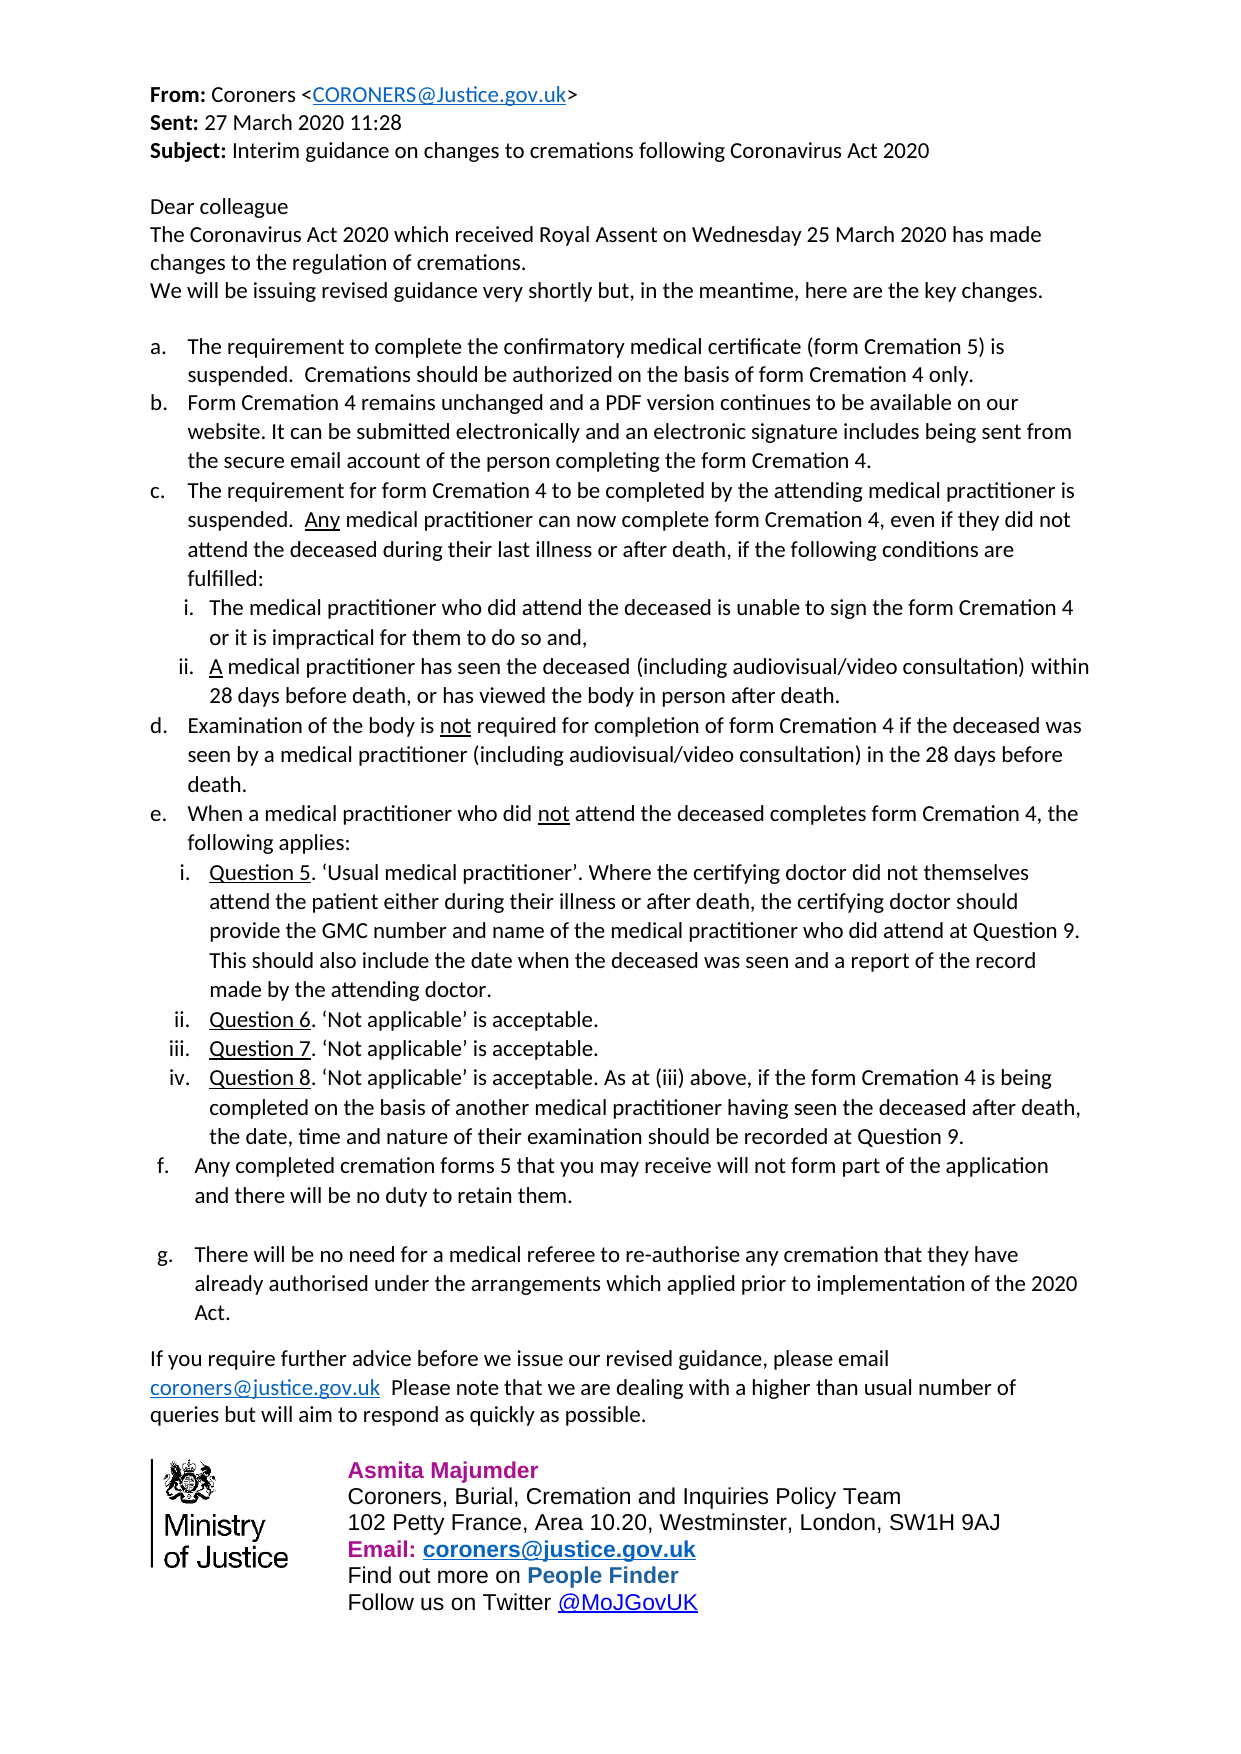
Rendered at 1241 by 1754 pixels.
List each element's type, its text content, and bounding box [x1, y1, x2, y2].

list The requirement to complete the confirmatory medical certificate (form Cremation 5) is suspended. Cremations should be authorized on the basis of form Cremation 4 only. [150, 332, 1090, 388]
list The medical practitioner who did attend the deceased is unable to sign the form Cremation 4 or it is impractical for them to do so and, [194, 593, 1090, 651]
list A medical practitioner has seen the deceased (including audiovisual/video consultation) within 28 days before death, or has viewed the body in person after death. [194, 652, 1090, 710]
list There will be no need for a medical referee to re-authorise any cremation that they have already authorised under the arrangements which applied prior to implementation of the 2020 Act. [157, 1240, 1090, 1327]
text Dear colleague [150, 192, 1090, 220]
list Form Cremation 4 remains unchanged and a PDF version continues to be available on our website. It can be submitted electronically and an electronic signature includes being sent from the secure email account of the person completing the form Cremation 4. [150, 388, 1090, 475]
list Examination of the body is not required for completion of form Cremation 4 if the deceased was seen by a medical practitioner (including audiovisual/video consultation) in the 28 days before death. [150, 711, 1090, 798]
list When a medical practitioner who did not attend the deceased completes form Cremation 4, the following applies: [150, 799, 1090, 857]
list Question 8. ‘Not applicable’ is acceptable. As at (iii) above, if the form Cremation 4 is being completed on the basis of another medical practitioner having seen the deceased after death, the date, time and nature of their examination should be recorded at Question 9. [190, 1063, 1090, 1150]
list The requirement for form Cremation 4 to be completed by the attending medical practitioner is suspended. Any medical practitioner can now complete form Cremation 4, even if they did not attend the deceased during their last illness or after death, if the following conditions are fulfilled: [150, 476, 1090, 592]
table_header Asmita Majumder Coroners, Burial, Cremation and Inquiries Policy Team 102 Petty France, Area 10.20, Westminster, London, SW1H 9AJ Email: coroners@justice.gov.uk Find out more on People Finder Follow us on Twitter @MoJGovUK [348, 1457, 1130, 1615]
text If you require further advice before we issue our revised guidance, please email coroners@justice.gov.uk Please note that we are dealing with a higher than usual number of queries but will aim to respond as quickly as possible. [150, 1344, 1090, 1429]
list Any completed cremation forms 5 that you may receive will not form part of the application and there will be no duty to retain them. [157, 1152, 1090, 1209]
list Question 5. ‘Usual medical practitioner’. Where the certifying doctor did not themselves attend the patient either during their illness or after death, the certifying doctor should provide the GMC number and name of the medical practitioner who did attend at Question 9. This should also include the date when the deceased was seen and a report of the record made by the attending doctor. [190, 858, 1090, 1003]
list Question 7. ‘Not applicable’ is acceptable. [190, 1034, 1090, 1062]
text We will be issuing revised guidance very shortly but, in the meantime, here are the key changes. [150, 276, 1090, 304]
text The Coronavirus Act 2020 which received Royal Assent on Wednesday 25 March 2020 has made changes to the regulation of cremations. [150, 220, 1090, 276]
table_header [150, 1457, 347, 1615]
text From: Coroners <CORONERS@Justice.gov.uk> Sent: 27 March 2020 11:28 Subject: Interim guidance on changes to cremations following Coronavirus Act 2020 [150, 80, 1090, 164]
list Question 6. ‘Not applicable’ is acceptable. [190, 1005, 1090, 1033]
